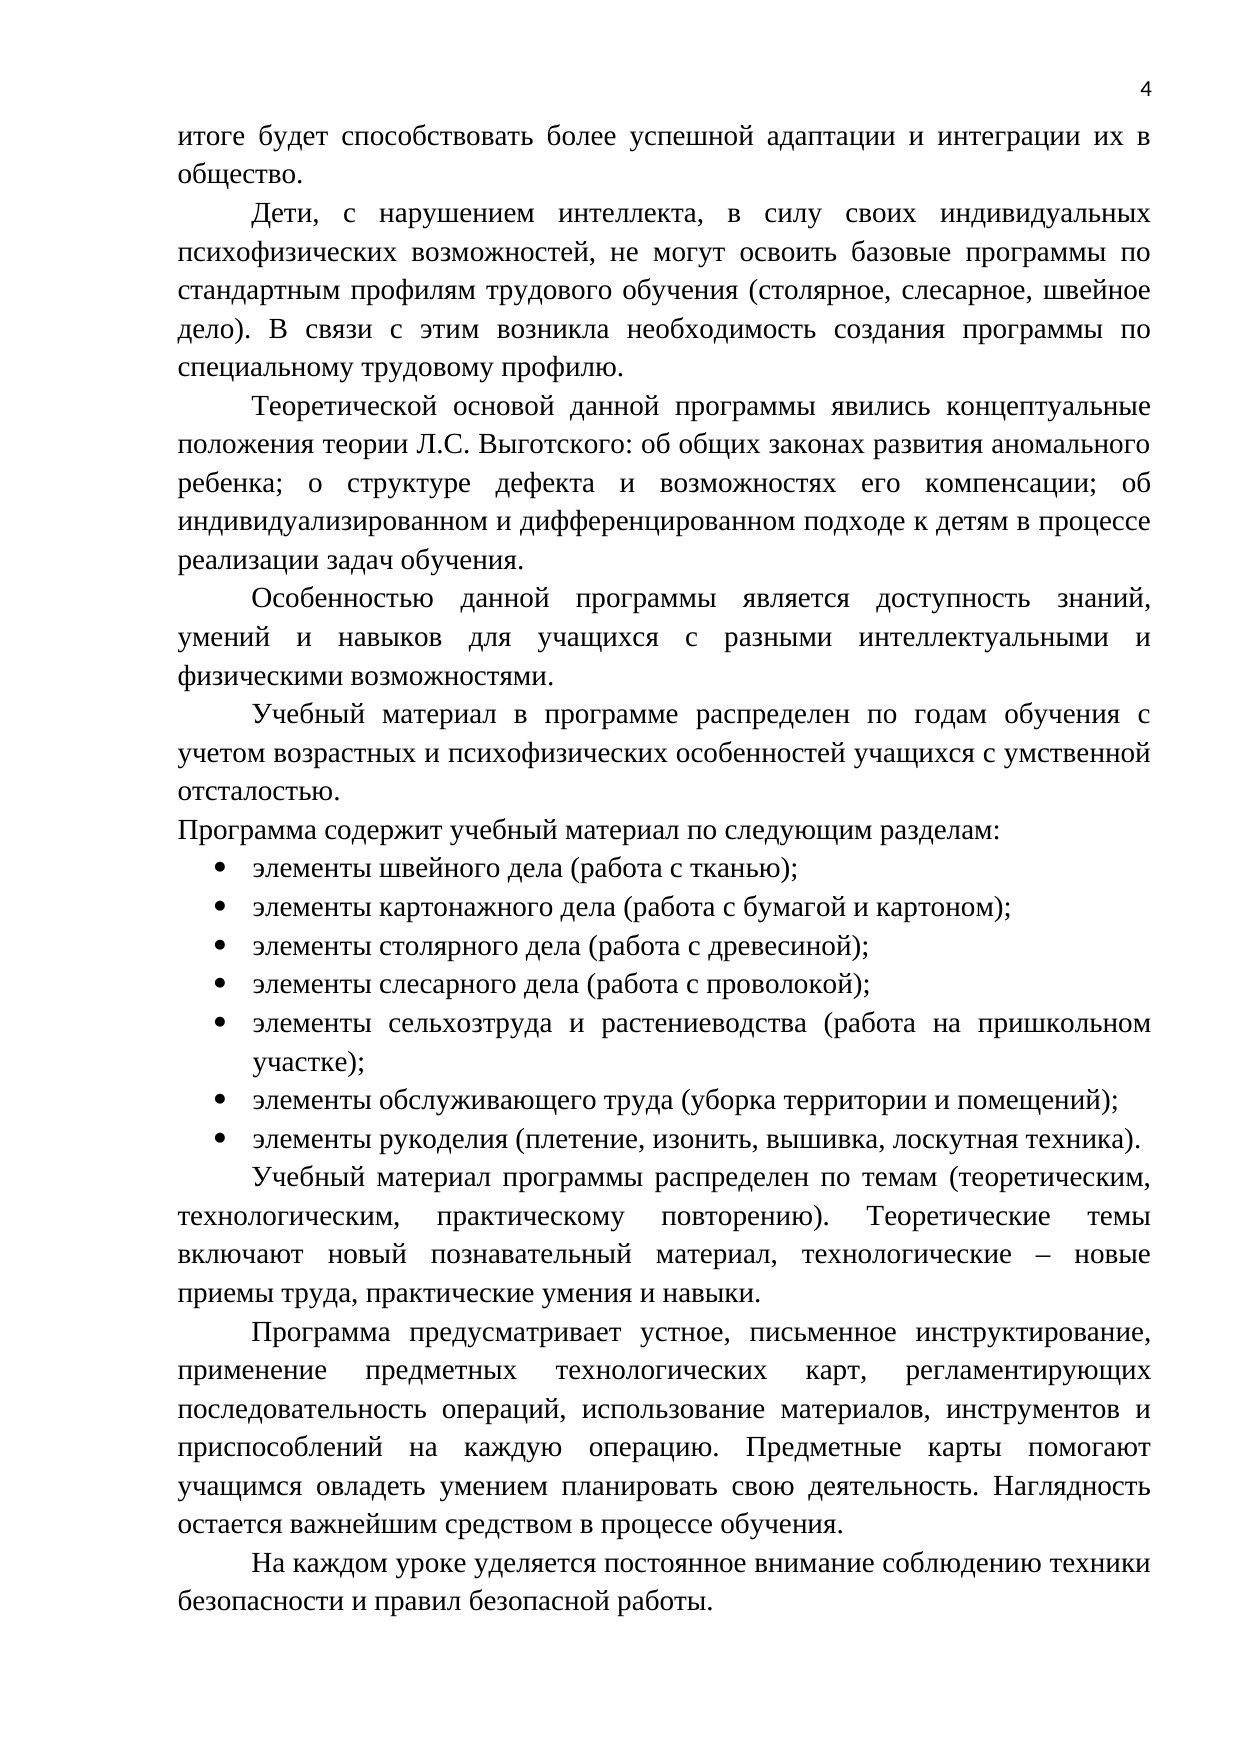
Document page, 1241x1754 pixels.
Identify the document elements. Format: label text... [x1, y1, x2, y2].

text Учебный материал в программе распределен по годам обучения с учетом возрастных и психофизических особенностей учащихся с умственной отсталостью. [177, 696, 1152, 807]
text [177, 118, 1152, 190]
text Теоретической основой данной программы явились концептуальные положения теории Л.С. Выготского: об общих законах развития аномального ребенка; о структуре дефекта и возможностях его компенсации; об индивидуализированном и дифференцированном подходе к детям в процессе реализации задач обучения. [177, 388, 1152, 576]
list элементы швейного дела (работа с тканью); [215, 850, 1152, 884]
list элементы рукоделия (плетение, изонить, вышивка, лоскутная техника). [215, 1121, 1152, 1154]
text Особенностью данной программы является доступность знаний, умений и навыков для учащихся с разными интеллектуальными и физическими возможностями. [177, 581, 1152, 691]
list элементы обслуживающего труда (уборка территории и помещений); [215, 1082, 1152, 1116]
list элементы сельхозтруда и растениеводства (работа на пришкольном участке); [215, 1005, 1152, 1077]
text Программа содержит учебный материал по следующим разделам: [177, 812, 1152, 845]
text Дети, с нарушением интеллекта, в силу своих индивидуальных психофизических возможностей, не могут освоить базовые программы по стандартным профилям трудового обучения (столярное, слесарное, швейное дело). В связи с этим возникла необходимость создания программы по специальному трудовому профилю. [177, 195, 1152, 383]
list элементы картонажного дела (работа с бумагой и картоном); [215, 889, 1152, 923]
list элементы слесарного дела (работа с проволокой); [215, 966, 1152, 1000]
text Учебный материал программы распределен по темам (теоретическим, технологическим, практическому повторению). Теоретические темы включают новый познавательный материал, технологические – новые приемы труда, практические умения и навыки. [177, 1159, 1152, 1309]
text Программа предусматривает устное, письменное инструктирование, применение предметных технологических карт, регламентирующих последовательность операций, использование материалов, инструментов и приспособлений на каждую операцию. Предметные карты помогают учащимся овладеть умением планировать свою деятельность. Наглядность остается важнейшим средством в процессе обучения. [177, 1314, 1152, 1540]
text На каждом уроке уделяется постоянное внимание соблюдению техники безопасности и правил безопасной работы. [177, 1545, 1152, 1617]
list элементы столярного дела (работа с древесиной); [215, 928, 1152, 961]
